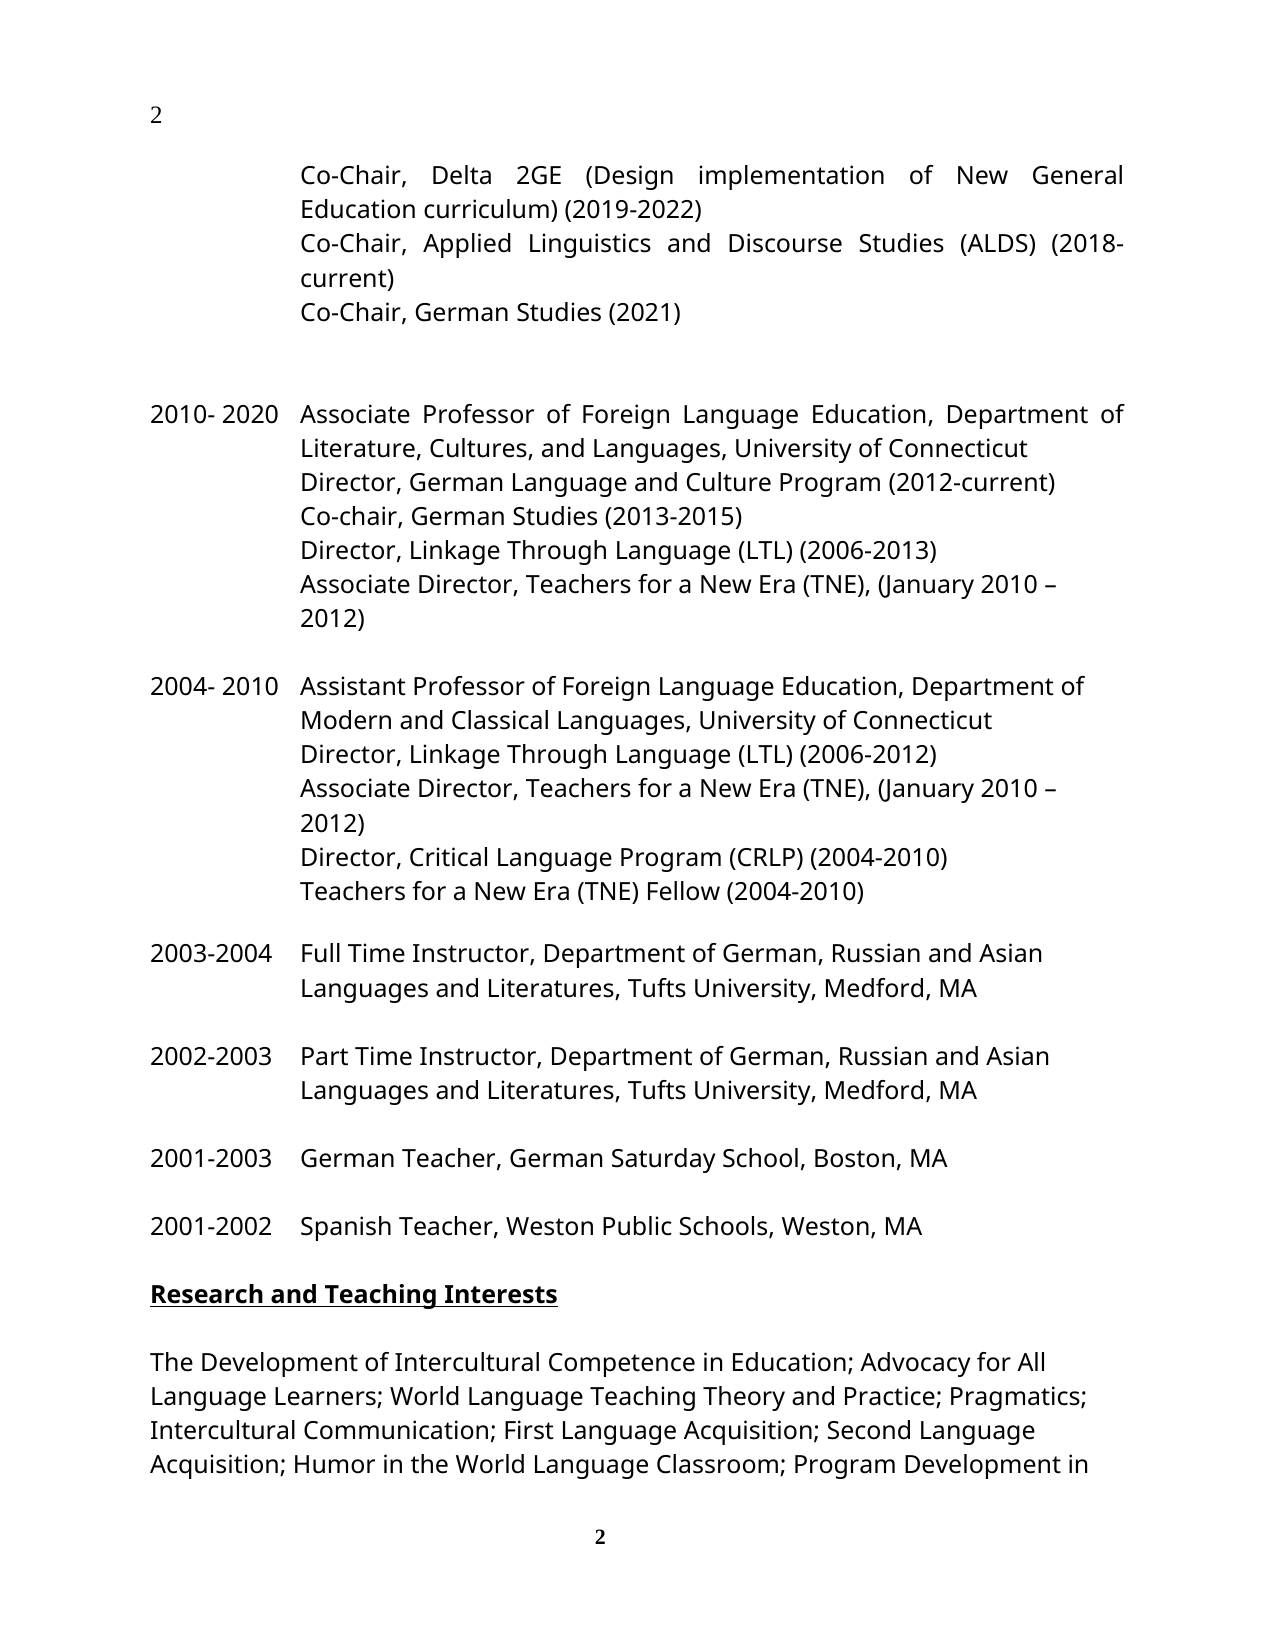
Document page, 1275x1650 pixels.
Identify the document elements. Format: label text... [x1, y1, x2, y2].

text Director, Linkage Through Language (LTL) (2006-2012) [150, 737, 1125, 771]
text Associate Director, Teachers for a New Era (TNE), (January 2010 – 2012) [300, 567, 1125, 635]
text 2010- 2020 Associate Professor of Foreign Language Education, Department of Literature, Cultures, and Languages, University of Connecticut [150, 396, 1125, 464]
text Associate Director, Teachers for a New Era (TNE), (January 2010 – 2012) [300, 771, 1125, 839]
text 2001-2002 Spanish Teacher, Weston Public Schools, Weston, MA [150, 1209, 1125, 1243]
text Co-Chair, Applied Linguistics and Discourse Studies (ALDS) (2018-current) [150, 226, 1125, 294]
text 2002-2003 Part Time Instructor, Department of German, Russian and Asian Languages and Literatures, Tufts University, Medford, MA [150, 1038, 1125, 1106]
text Director, Critical Language Program (CRLP) (2004-2010) [300, 839, 1125, 873]
text Research and Teaching Interests [150, 1277, 1125, 1311]
text 2003-2004 Full Time Instructor, Department of German, Russian and Asian Languages and Literatures, Tufts University, Medford, MA [150, 936, 1125, 1004]
text Teachers for a New Era (TNE) Fellow (2004-2010) [150, 873, 1125, 907]
text 2001-2003 German Teacher, German Saturday School, Boston, MA [150, 1141, 1125, 1174]
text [150, 1345, 1125, 1481]
text Co-Chair, Delta 2GE (Design implementation of New General Education curriculum) (2019-2022) [150, 158, 1125, 226]
text Director, German Language and Culture Program (2012-current) [150, 464, 1125, 499]
text Director, Linkage Through Language (LTL) (2006-2013) [150, 533, 1125, 567]
text Co-chair, German Studies (2013-2015) [150, 499, 1125, 533]
text Co-Chair, German Studies (2021) [150, 294, 1125, 328]
text 2004- 2010 Assistant Professor of Foreign Language Education, Department of Modern and Classical Languages, University of Connecticut [150, 669, 1125, 737]
